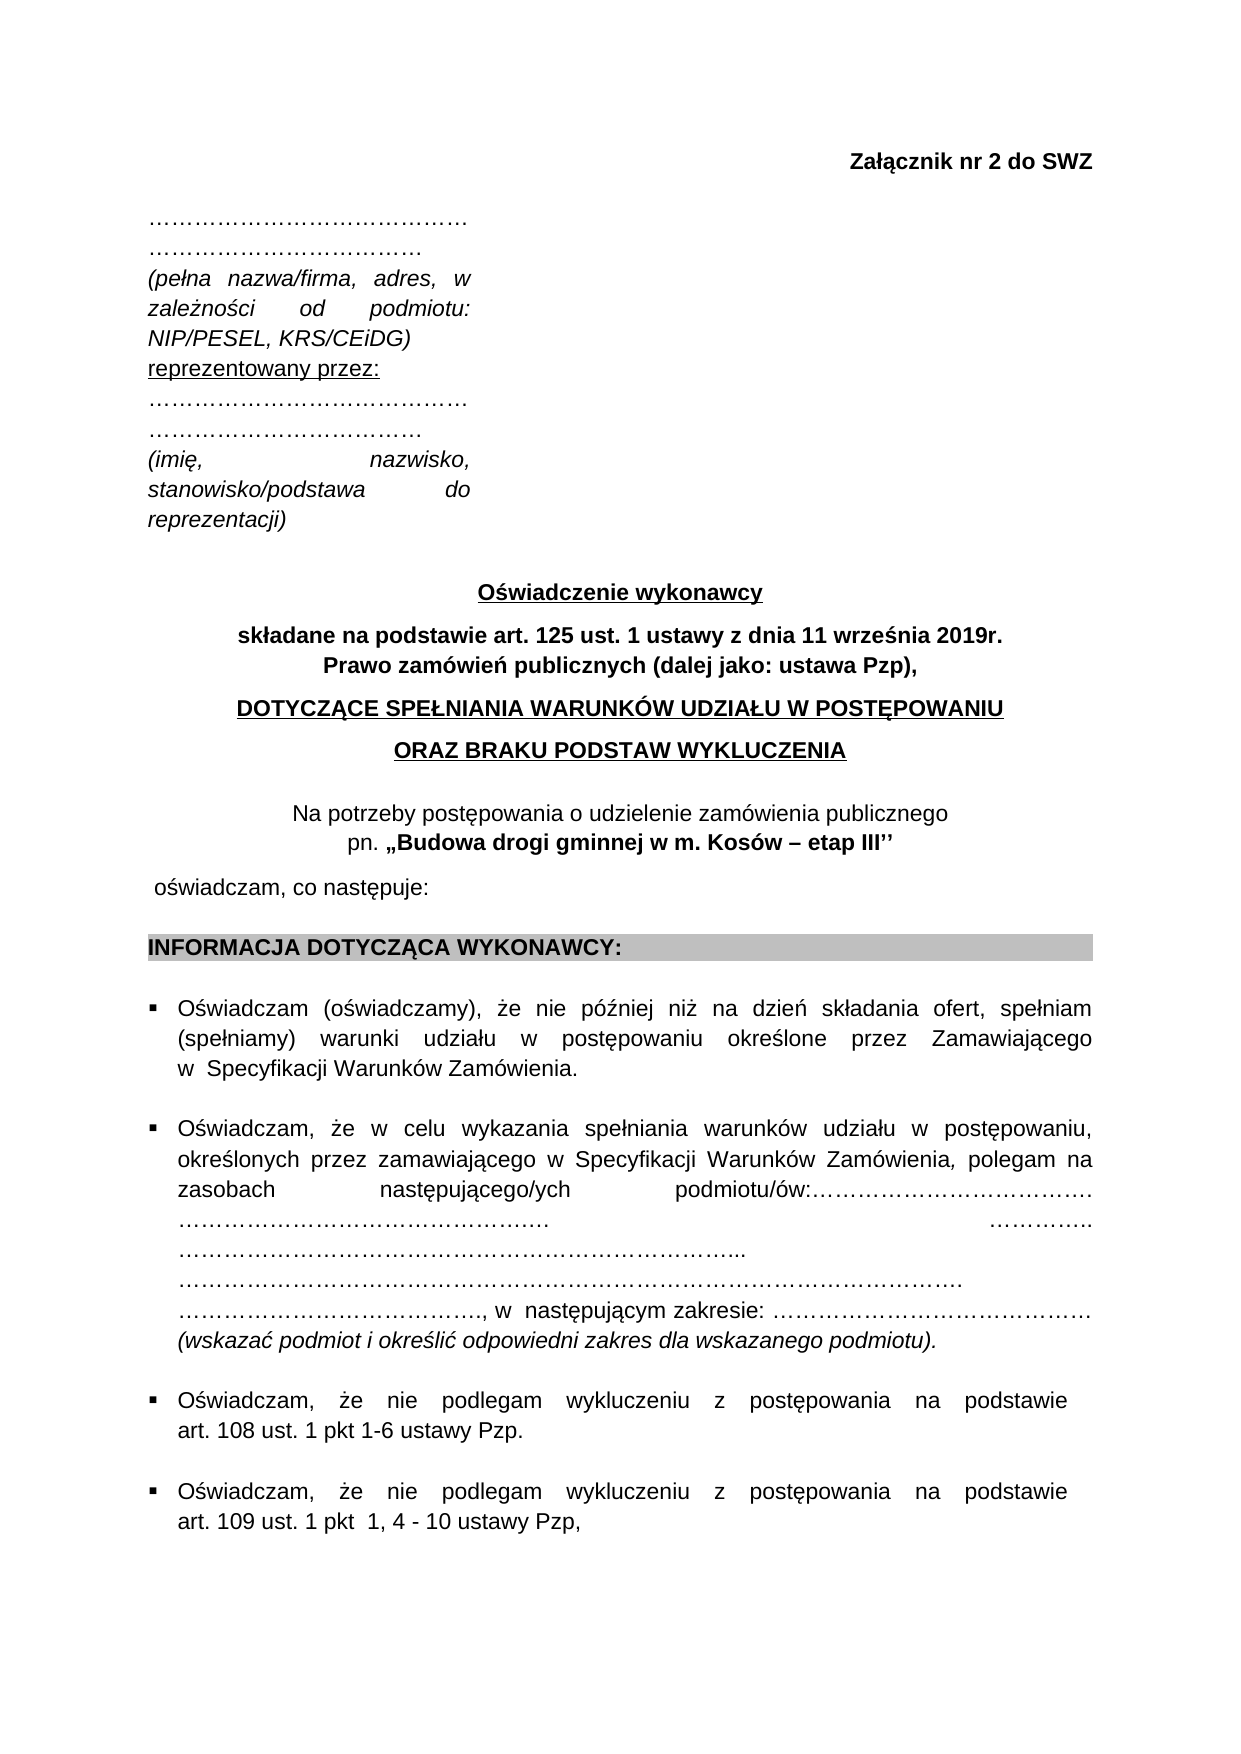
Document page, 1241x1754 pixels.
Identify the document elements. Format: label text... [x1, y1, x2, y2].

text DOTYCZĄCE SPEŁNIANIA WARUNKÓW UDZIAŁU W POSTĘPOWANIU [148, 695, 1093, 721]
text Na potrzeby postępowania o udzielenie zamówienia publicznego pn. „Budowa drogi gminnej w m. Kosów – etap III’’ [148, 800, 1093, 855]
text Oświadczenie wykonawcy [148, 579, 1093, 606]
list Oświadczam, że w celu wykazania spełniania warunków udziału w postępowaniu, określonych przez zamawiającego w Specyfikacji Warunków Zamówienia, polegam na zasobach następującego/ych podmiotu/ów:……………………………….……………………………………….… …………..………………………………………………………………...………………………………………………………………………………………….…………………………………., w następującym zakresie: …………………………………… (wskazać podmiot i określić odpowiedni zakres dla wskazanego podmiotu). [148, 1115, 1093, 1353]
list Oświadczam, że nie podlegam wykluczeniu z postępowania na podstawie art. 109 ust. 1 pkt 1, 4 - 10 ustawy Pzp, [148, 1478, 1093, 1534]
text oświadczam, co następuje: [148, 874, 1093, 900]
text (pełna nazwa/firma, adres, w zależności od podmiotu: NIP/PESEL, KRS/CEiDG) [148, 264, 472, 351]
text …………………………………………………………………… [148, 385, 472, 442]
text (imię, nazwisko, stanowisko/podstawa do reprezentacji) [148, 446, 472, 533]
text Załącznik nr 2 do SWZ [148, 148, 1093, 174]
text reprezentowany przez: [148, 355, 1093, 382]
list Oświadczam (oświadczamy), że nie później niż na dzień składania ofert, spełniam (spełniamy) warunki udziału w postępowaniu określone przez Zamawiającego w Specyfikacji Warunków Zamówienia. [148, 994, 1093, 1081]
text ORAZ BRAKU PODSTAW WYKLUCZENIA [148, 737, 1093, 796]
list Oświadczam, że nie podlegam wykluczeniu z postępowania na podstawie art. 108 ust. 1 pkt 1-6 ustawy Pzp. [148, 1387, 1093, 1444]
text INFORMACJA DOTYCZĄCA WYKONAWCY: [148, 934, 1093, 961]
text składane na podstawie art. 125 ust. 1 ustawy z dnia 11 września 2019r. [148, 622, 1093, 648]
text Prawo zamówień publicznych (dalej jako: ustawa Pzp), [148, 652, 1093, 678]
text …………………………………………………………………… [148, 204, 472, 261]
